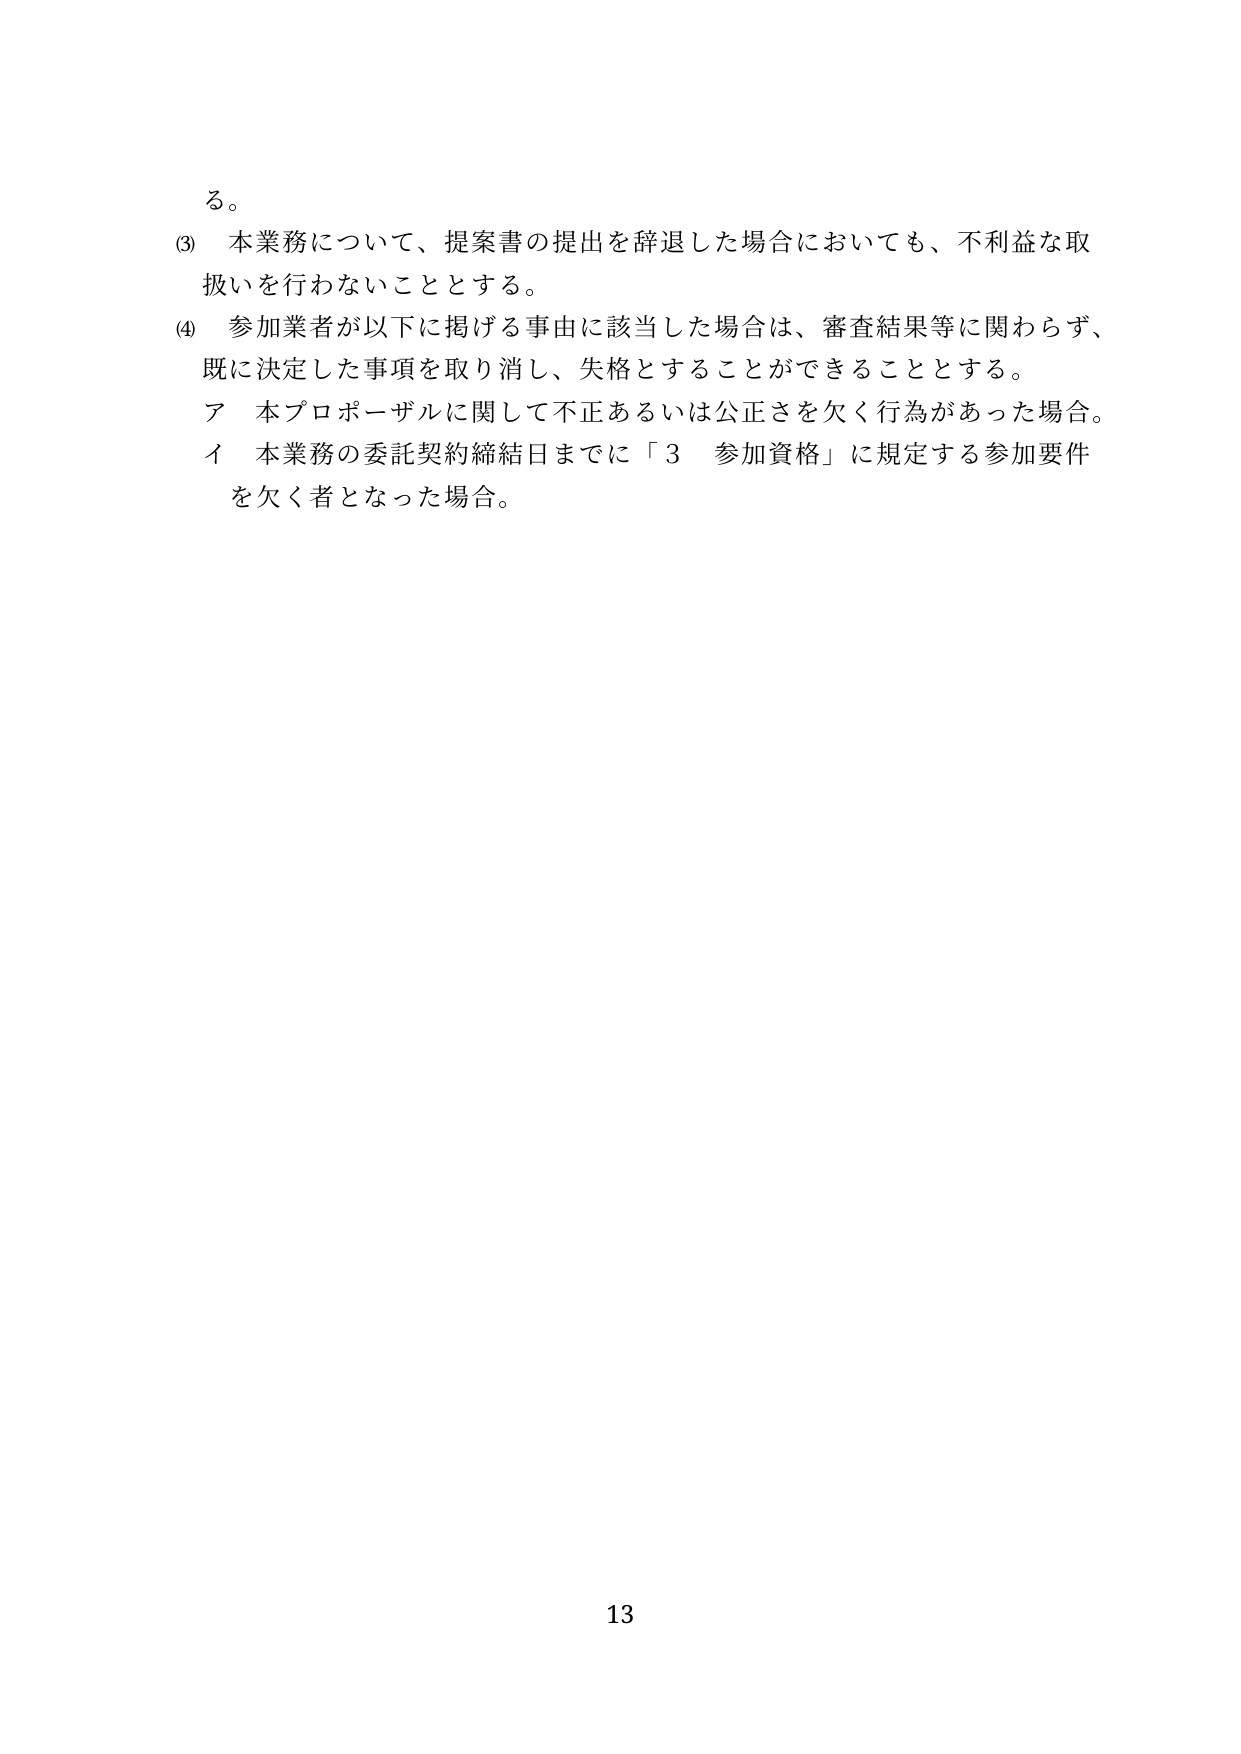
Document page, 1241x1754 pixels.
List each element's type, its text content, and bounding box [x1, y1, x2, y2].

text ⑶ 本業務について、提案書の提出を辞退した場合においても、不利益な取扱いを行わないこととする。 [175, 220, 1092, 304]
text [175, 177, 1092, 220]
text ア 本プロポーザルに関して不正あるいは公正さを欠く行為があった場合。 [148, 389, 1092, 432]
text ⑷ 参加業者が以下に掲げる事由に該当した場合は、審査結果等に関わらず、既に決定した事項を取り消し、失格とすることができることとする。 [175, 304, 1092, 389]
text イ 本業務の委託契約締結日までに「３ 参加資格」に規定する参加要件を欠く者となった場合。 [202, 432, 1092, 517]
